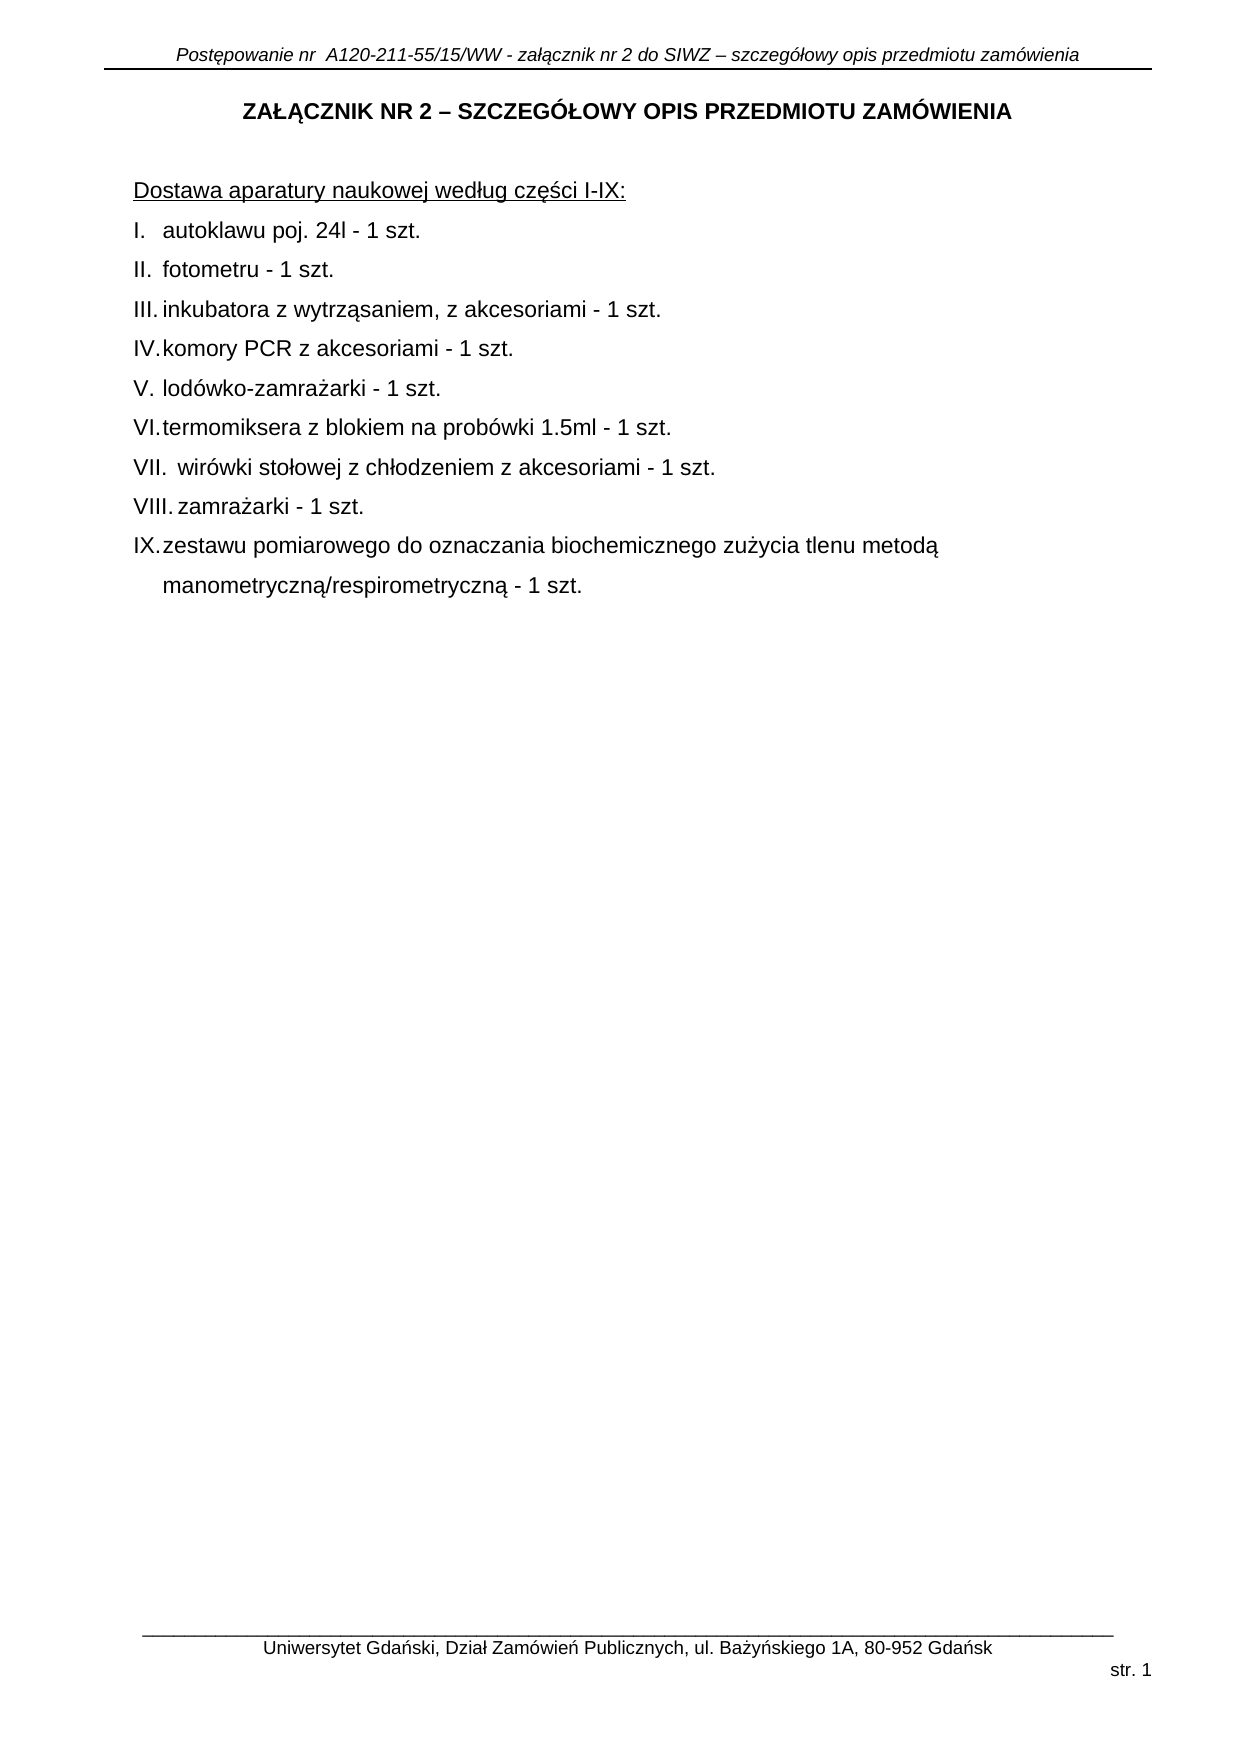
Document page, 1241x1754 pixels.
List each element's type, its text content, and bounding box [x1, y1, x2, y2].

list lodówko-zamrażarki - 1 szt. [133, 374, 1107, 401]
list zamrażarki - 1 szt. [133, 493, 1107, 519]
text ZAŁĄCZNIK NR 2 – SZCZEGÓŁOWY OPIS PRZEDMIOTU ZAMÓWIENIA [103, 98, 1152, 124]
list fotometru - 1 szt. [133, 256, 1107, 282]
list zestawu pomiarowego do oznaczania biochemicznego zużycia tlenu metodą manometryczną/respirometryczną - 1 szt. [133, 532, 1107, 598]
list inkubatora z wytrząsaniem, z akcesoriami - 1 szt. [133, 296, 1107, 322]
list autoklawu poj. 24l - 1 szt. [133, 217, 1107, 243]
text Dostawa aparatury naukowej według części I-IX: [133, 177, 1107, 203]
list wirówki stołowej z chłodzeniem z akcesoriami - 1 szt. [133, 453, 1107, 480]
list komory PCR z akcesoriami - 1 szt. [133, 335, 1107, 361]
list termomiksera z blokiem na probówki 1.5ml - 1 szt. [133, 414, 1107, 440]
